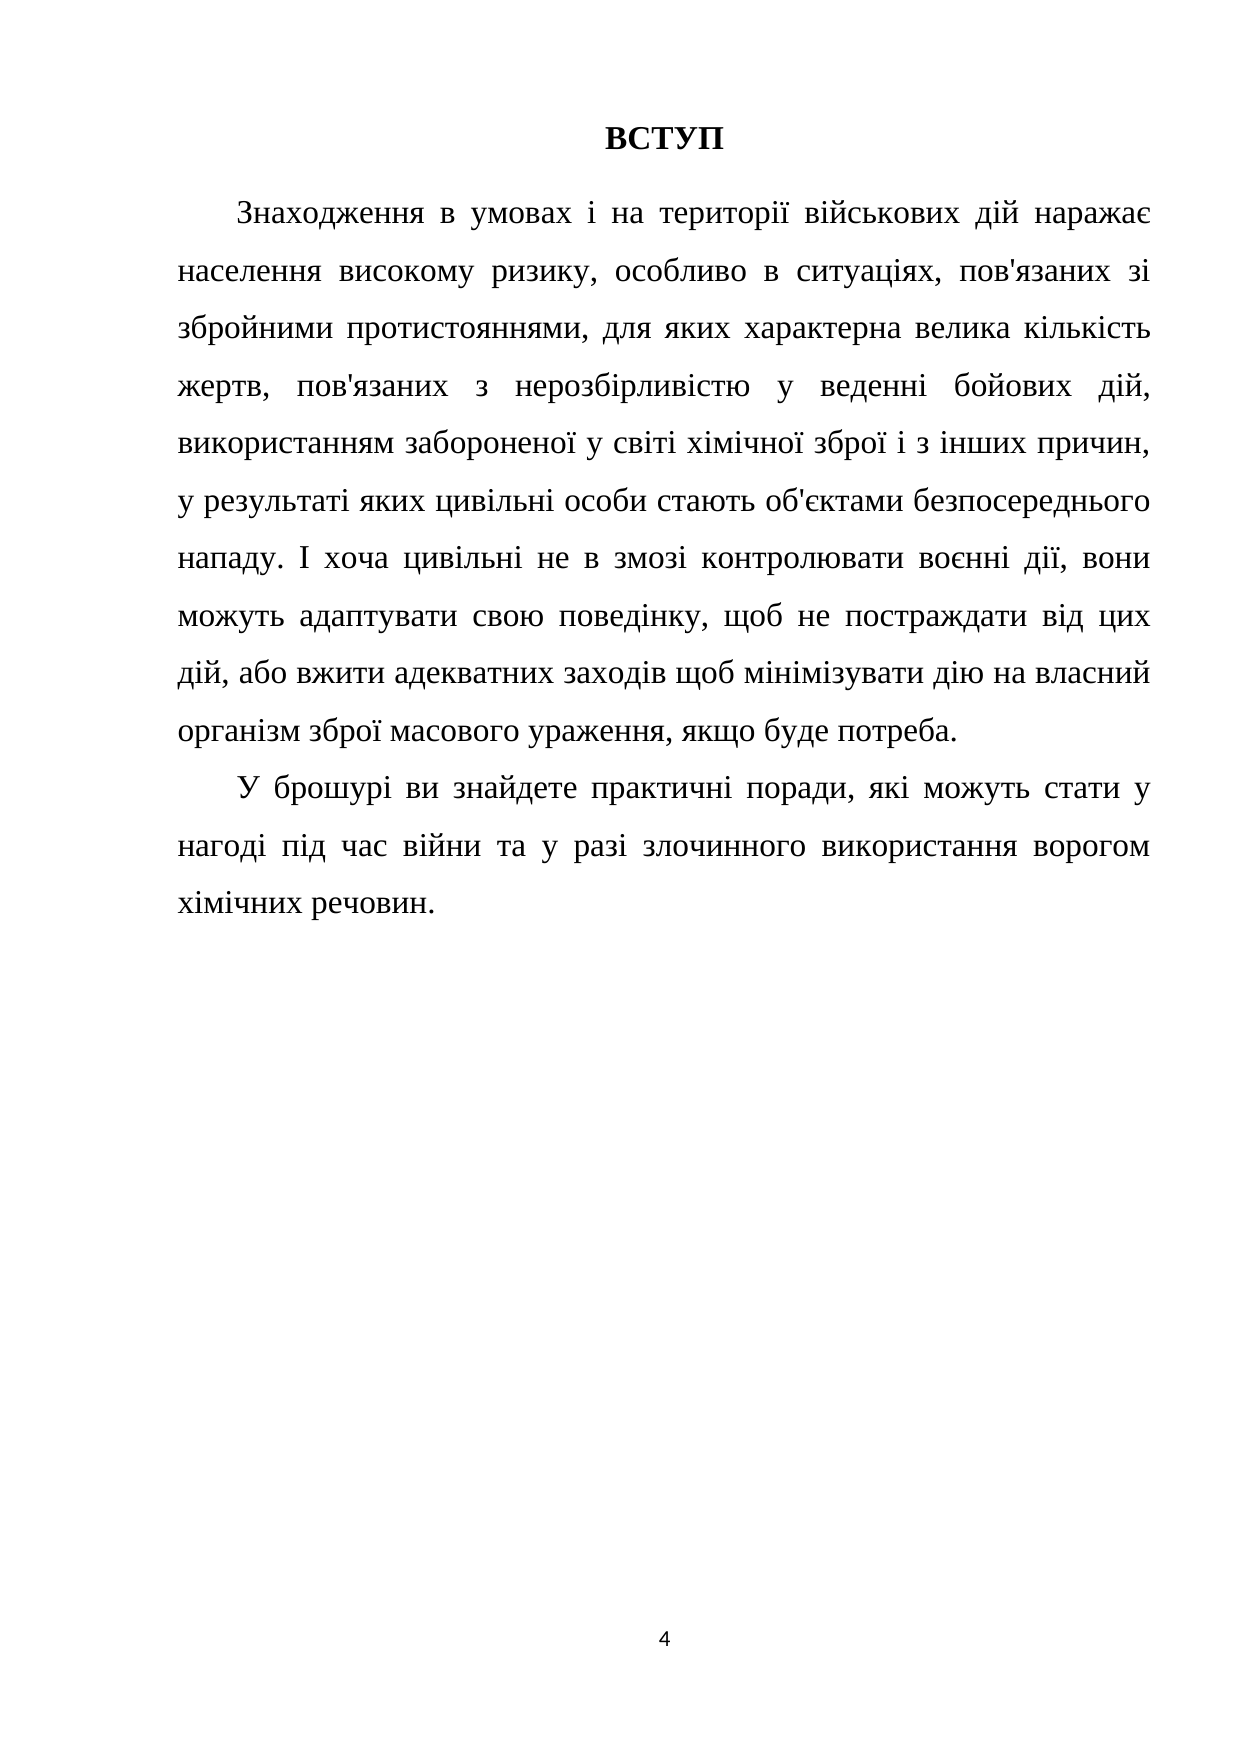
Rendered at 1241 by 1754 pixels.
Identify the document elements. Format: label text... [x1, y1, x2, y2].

text ВСТУП [177, 118, 1152, 156]
text У брошурі ви знайдете практичні поради, які можуть стати у нагоді під час війни та у разі злочинного використання ворогом хімічних речовин. [177, 767, 1152, 921]
text Знаходження в умовах і на території військових дій наражає населення високому ризику, особливо в ситуаціях, пов'язаних зі збройними протистояннями, для яких характерна велика кількість жертв, пов'язаних з нерозбірливістю у веденні бойових дій, використанням забороненої у світі хімічної зброї і з інших причин, у результаті яких цивільні особи стають об'єктами безпосереднього нападу. І хоча цивільні не в змозі контролювати воєнні дії, вони можуть адаптувати свою поведінку, щоб не постраждати від цих дій, або вжити адекватних заходів щоб мінімізувати дію на власний організм зброї масового ураження, якщо буде потреба. [177, 192, 1152, 748]
